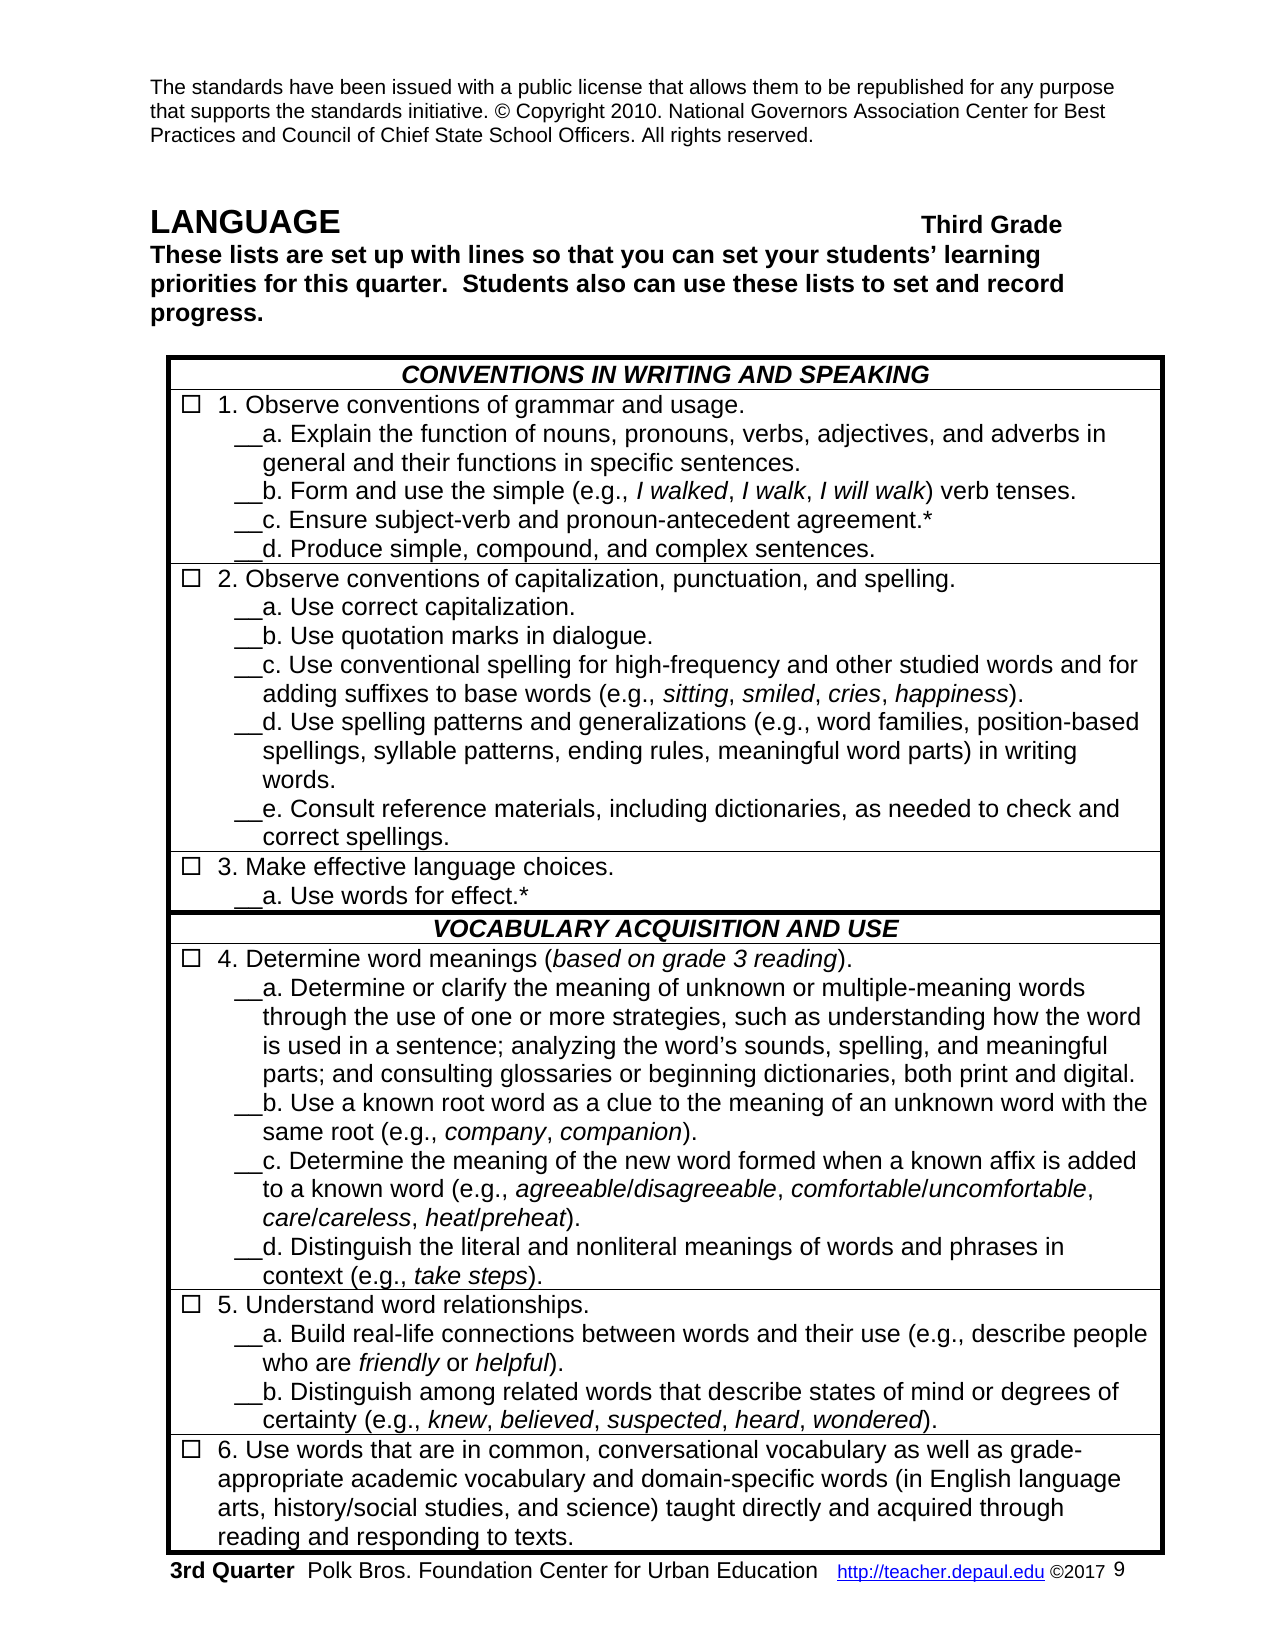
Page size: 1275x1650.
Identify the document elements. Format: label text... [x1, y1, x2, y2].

table_cell 6. Use words that are in common, conversational vocabulary as well as grade-appropriate academic vocabulary and domain-specific words (in English language arts, history/social studies, and science) taught directly and acquired through reading and responding to texts. [171, 1435, 1160, 1550]
table_cell 5. Understand word relationships. __a. Build real-life connections between words and their use (e.g., describe people who are friendly or helpful). __b. Distinguish among related words that describe states of mind or degrees of certainty (e.g., knew, believed, suspected, heard, wondered). [171, 1290, 1160, 1434]
table_header CONVENTIONS IN WRITING AND SPEAKING [171, 360, 1160, 389]
text LANGUAGE Third Grade [150, 202, 1125, 240]
text The standards have been issued with a public license that allows them to be republished for any purpose that supports the standards initiative. © Copyright 2010. National Governors Association Center for Best Practices and Council of Chief State School Officers. All rights reserved. [150, 75, 1125, 147]
text These lists are set up with lines so that you can set your students’ learning priorities for this quarter. Students also can use these lists to set and record progress. [150, 240, 1125, 327]
table_cell 3. Make effective language choices. __a. Use words for effect.* [171, 852, 1160, 910]
table_cell 1. Observe conventions of grammar and usage. __a. Explain the function of nouns, pronouns, verbs, adjectives, and adverbs in general and their functions in specific sentences. __b. Form and use the simple (e.g., I walked, I walk, I will walk) verb tenses. __c. Ensure subject-verb and pronoun-antecedent agreement.* __d. Produce simple, compound, and complex sentences. [171, 390, 1160, 562]
table_cell 2. Observe conventions of capitalization, punctuation, and spelling. __a. Use correct capitalization. __b. Use quotation marks in dialogue. __c. Use conventional spelling for high-frequency and other studied words and for adding suffixes to base words (e.g., sitting, smiled, cries, happiness). __d. Use spelling patterns and generalizations (e.g., word families, position-based spellings, syllable patterns, ending rules, meaningful word parts) in writing words. __e. Consult reference materials, including dictionaries, as needed to check and correct spellings. [171, 564, 1160, 851]
table_cell 4. Determine word meanings (based on grade 3 reading). __a. Determine or clarify the meaning of unknown or multiple-meaning words through the use of one or more strategies, such as understanding how the word is used in a sentence; analyzing the word’s sounds, spelling, and meaningful parts; and consulting glossaries or beginning dictionaries, both print and digital. __b. Use a known root word as a clue to the meaning of an unknown word with the same root (e.g., company, companion). __c. Determine the meaning of the new word formed when a known affix is added to a known word (e.g., agreeable/disagreeable, comfortable/uncomfortable, care/careless, heat/preheat). __d. Distinguish the literal and nonliteral meanings of words and phrases in context (e.g., take steps). [171, 944, 1160, 1289]
table_cell VOCABULARY ACQUISITION AND USE [171, 915, 1160, 943]
